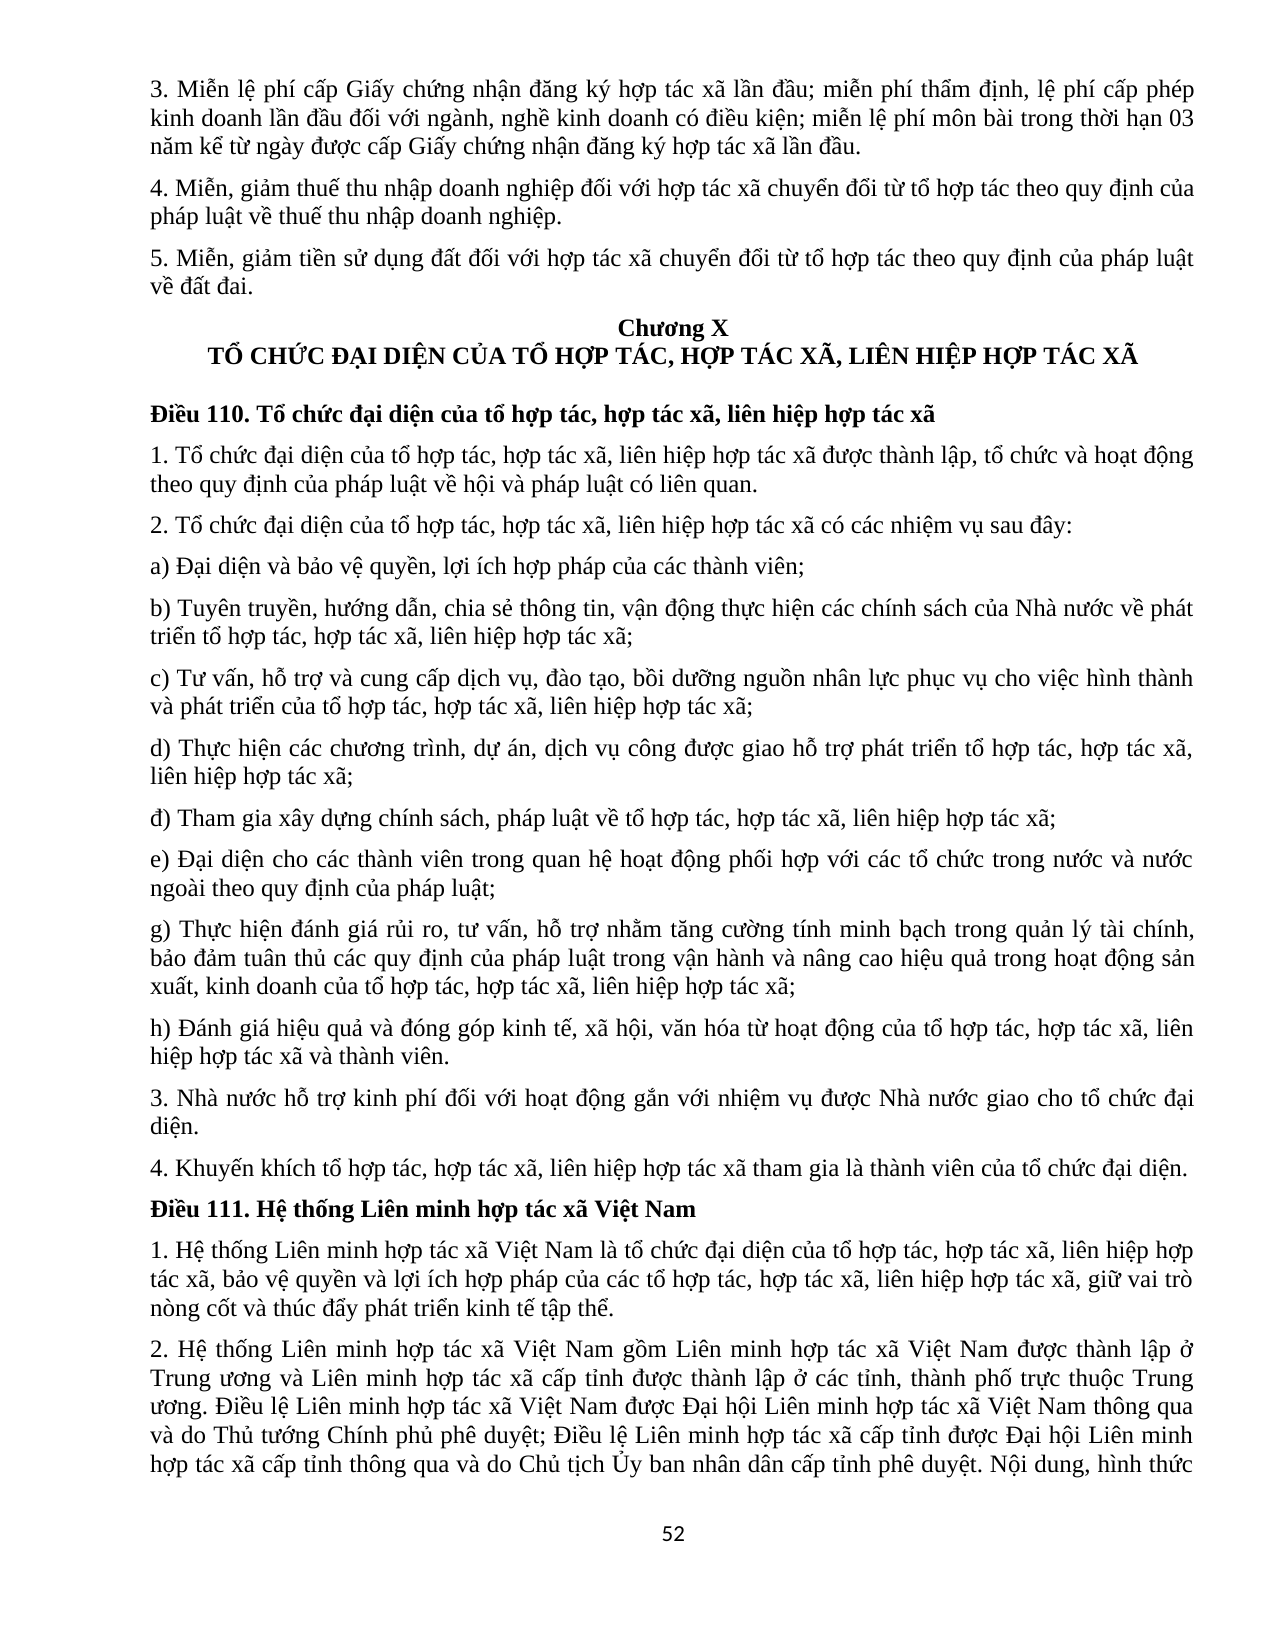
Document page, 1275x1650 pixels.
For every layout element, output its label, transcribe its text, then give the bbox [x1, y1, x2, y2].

text b) Tuyên truyền, hướng dẫn, chia sẻ thông tin, vận động thực hiện các chính sách của Nhà nước về phát triển tổ hợp tác, hợp tác xã, liên hiệp hợp tác xã; [150, 593, 1196, 650]
text Điều 111. Hệ thống Liên minh hợp tác xã Việt Nam [150, 1194, 1196, 1223]
text 4. Miễn, giảm thuế thu nhập doanh nghiệp đối với hợp tác xã chuyển đổi từ tổ hợp tác theo quy định của pháp luật về thuế thu nhập doanh nghiệp. [150, 173, 1196, 230]
text h) Đánh giá hiệu quả và đóng góp kinh tế, xã hội, văn hóa từ hoạt động của tổ hợp tác, hợp tác xã, liên hiệp hợp tác xã và thành viên. [150, 1013, 1196, 1070]
text 1. Tổ chức đại diện của tổ hợp tác, hợp tác xã, liên hiệp hợp tác xã được thành lập, tổ chức và hoạt động theo quy định của pháp luật về hội và pháp luật có liên quan. [150, 440, 1196, 498]
text 2. Tổ chức đại diện của tổ hợp tác, hợp tác xã, liên hiệp hợp tác xã có các nhiệm vụ sau đây: [150, 510, 1196, 539]
text c) Tư vấn, hỗ trợ và cung cấp dịch vụ, đào tạo, bồi dưỡng nguồn nhân lực phục vụ cho việc hình thành và phát triển của tổ hợp tác, hợp tác xã, liên hiệp hợp tác xã; [150, 663, 1196, 720]
text 3. Nhà nước hỗ trợ kinh phí đối với hoạt động gắn với nhiệm vụ được Nhà nước giao cho tổ chức đại diện. [150, 1083, 1196, 1140]
text 4. Khuyến khích tổ hợp tác, hợp tác xã, liên hiệp hợp tác xã tham gia là thành viên của tổ chức đại diện. [150, 1153, 1196, 1181]
text g) Thực hiện đánh giá rủi ro, tư vấn, hỗ trợ nhằm tăng cường tính minh bạch trong quản lý tài chính, bảo đảm tuân thủ các quy định của pháp luật trong vận hành và nâng cao hiệu quả trong hoạt động sản xuất, kinh doanh của tổ hợp tác, hợp tác xã, liên hiệp hợp tác xã; [150, 914, 1196, 1000]
text d) Thực hiện các chương trình, dự án, dịch vụ công được giao hỗ trợ phát triển tổ hợp tác, hợp tác xã, liên hiệp hợp tác xã; [150, 733, 1196, 790]
text Chương X [150, 313, 1196, 341]
text 1. Hệ thống Liên minh hợp tác xã Việt Nam là tổ chức đại diện của tổ hợp tác, hợp tác xã, liên hiệp hợp tác xã, bảo vệ quyền và lợi ích hợp pháp của các tổ hợp tác, hợp tác xã, liên hiệp hợp tác xã, giữ vai trò nòng cốt và thúc đẩy phát triển kinh tế tập thể. [150, 1235, 1196, 1321]
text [150, 1334, 1196, 1478]
text Điều 110. Tổ chức đại diện của tổ hợp tác, hợp tác xã, liên hiệp hợp tác xã [150, 399, 1196, 428]
text đ) Tham gia xây dựng chính sách, pháp luật về tổ hợp tác, hợp tác xã, liên hiệp hợp tác xã; [150, 803, 1196, 831]
text e) Đại diện cho các thành viên trong quan hệ hoạt động phối hợp với các tổ chức trong nước và nước ngoài theo quy định của pháp luật; [150, 844, 1196, 901]
text TỔ CHỨC ĐẠI DIỆN CỦA TỔ HỢP TÁC, HỢP TÁC XÃ, LIÊN HIỆP HỢP TÁC XÃ [150, 341, 1196, 370]
text 5. Miễn, giảm tiền sử dụng đất đối với hợp tác xã chuyển đổi từ tổ hợp tác theo quy định của pháp luật về đất đai. [150, 243, 1196, 300]
text 3. Miễn lệ phí cấp Giấy chứng nhận đăng ký hợp tác xã lần đầu; miễn phí thẩm định, lệ phí cấp phép kinh doanh lần đầu đối với ngành, nghề kinh doanh có điều kiện; miễn lệ phí môn bài trong thời hạn 03 năm kể từ ngày được cấp Giấy chứng nhận đăng ký hợp tác xã lần đầu. [150, 74, 1196, 160]
text a) Đại diện và bảo vệ quyền, lợi ích hợp pháp của các thành viên; [150, 551, 1196, 580]
